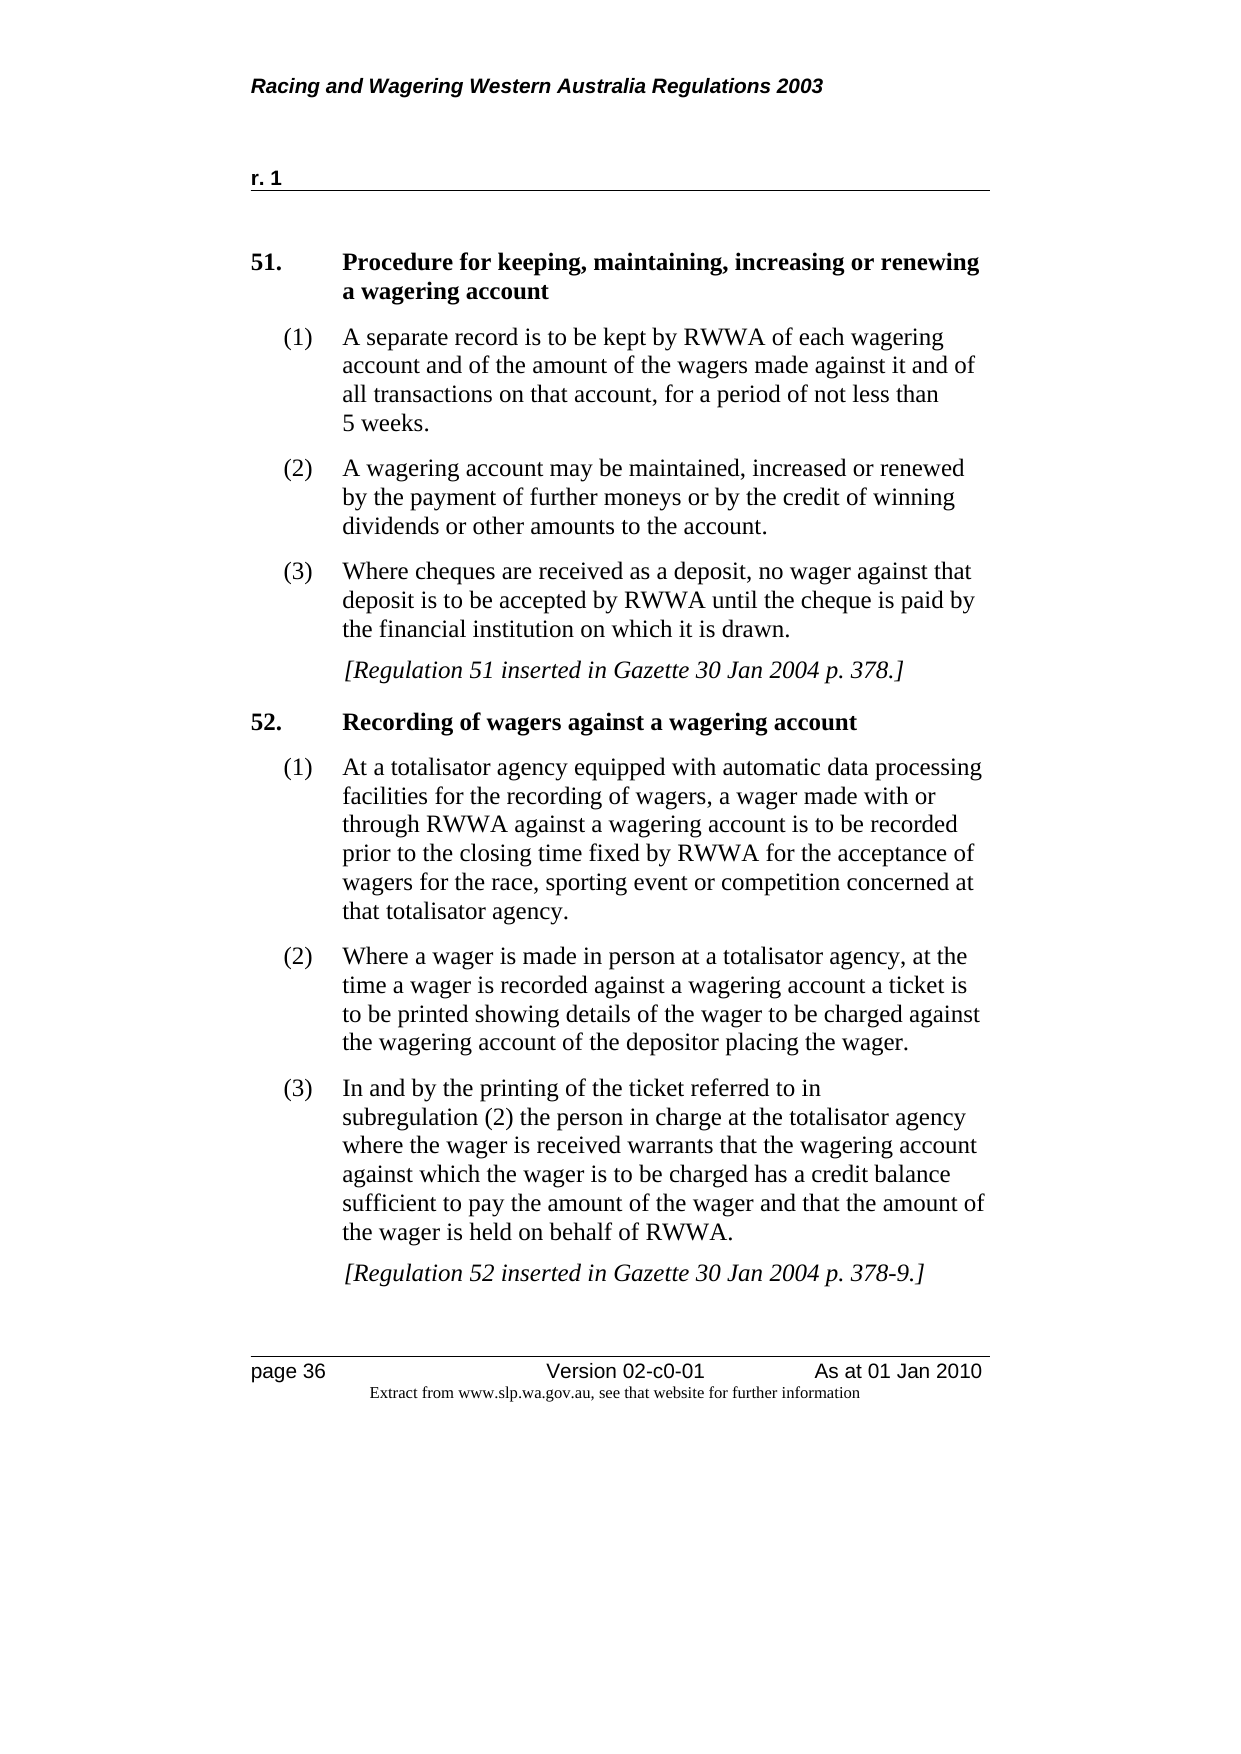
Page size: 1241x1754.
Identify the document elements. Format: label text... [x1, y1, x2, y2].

text [Regulation 52 inserted in Gazette 30 Jan 2004 p. 378-9.] [251, 1258, 990, 1287]
subtitle 51. Procedure for keeping, maintaining, increasing or renewing a wagering account [251, 247, 990, 305]
text (3) In and by the printing of the ticket referred to in subregulation (2) the person in charge at the totalisator agency where the wager is received warrants that the wagering account against which the wager is to be charged has a credit balance sufficient to pay the amount of the wager and that the amount of the wager is held on behalf of RWWA. [251, 1073, 990, 1245]
text (2) Where a wager is made in person at a totalisator agency, at the time a wager is recorded against a wagering account a ticket is to be printed showing details of the wager to be charged against the wagering account of the depositor placing the wager. [251, 941, 990, 1056]
text (3) Where cheques are received as a deposit, no wager against that deposit is to be accepted by RWWA until the cheque is paid by the financial institution on which it is drawn. [251, 556, 990, 642]
text [Regulation 51 inserted in Gazette 30 Jan 2004 p. 378.] [251, 655, 990, 684]
subtitle 52. Recording of wagers against a wagering account [251, 707, 990, 735]
text (1) At a totalisator agency equipped with automatic data processing facilities for the recording of wagers, a wager made with or through RWWA against a wagering account is to be recorded prior to the closing time fixed by RWWA for the acceptance of wagers for the race, sporting event or competition concerned at that totalisator agency. [251, 752, 990, 924]
text (1) A separate record is to be kept by RWWA of each wagering account and of the amount of the wagers made against it and of all transactions on that account, for a period of not less than 5 weeks. [251, 322, 990, 437]
text (2) A wagering account may be maintained, increased or renewed by the payment of further moneys or by the credit of winning dividends or other amounts to the account. [251, 453, 990, 539]
